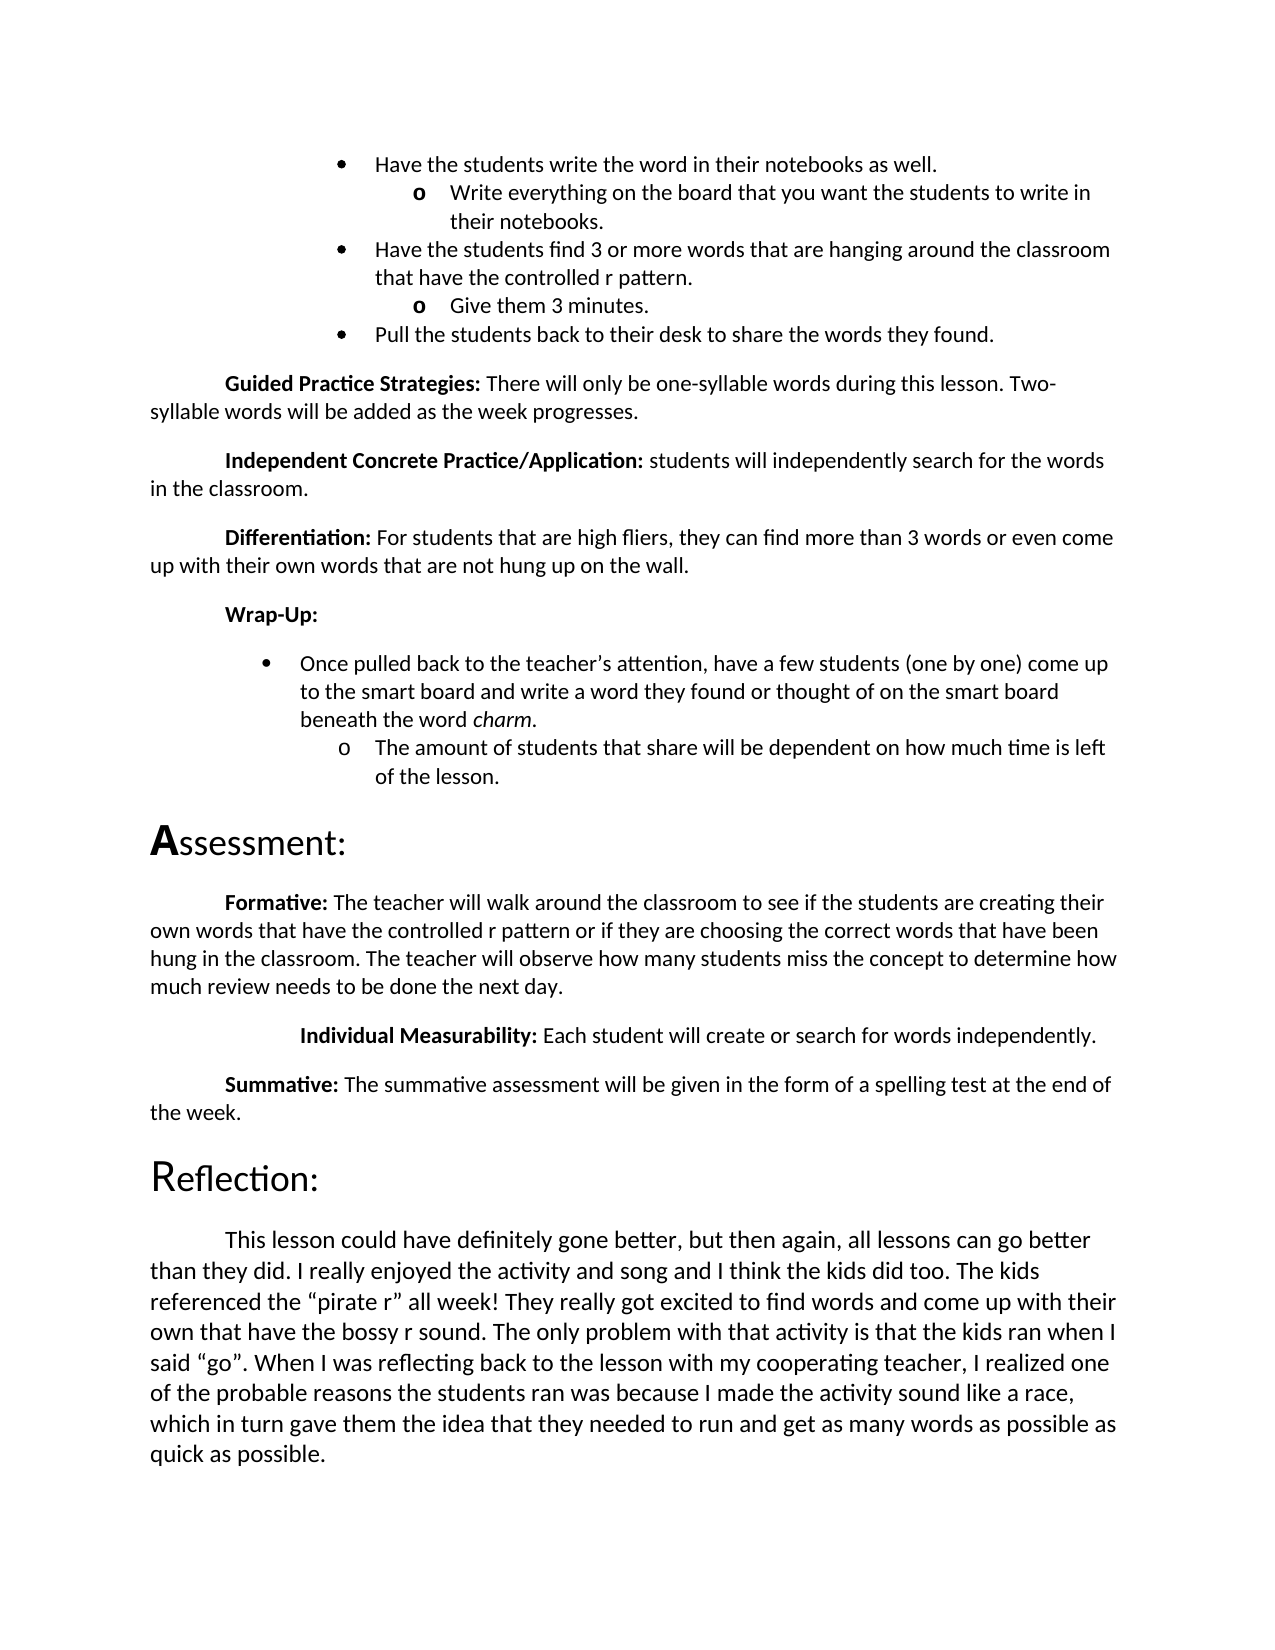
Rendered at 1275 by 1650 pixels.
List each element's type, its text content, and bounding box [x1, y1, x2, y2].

text This lesson could have definitely gone better, but then again, all lessons can go better than they did. I really enjoyed the activity and song and I think the kids did too. The kids referenced the “pirate r” all week! They really got excited to find words and come up with their own that have the bossy r sound. The only problem with that activity is that the kids ran when I said “go”. When I was reflecting back to the lesson with my cooperating teacher, I realized one of the probable reasons the students ran was because I made the activity sound like a race, which in turn gave them the idea that they needed to run and get as many words as possible as quick as possible. [150, 1225, 1125, 1469]
list The amount of students that share will be dependent on how much time is left of the lesson. [337, 733, 1125, 790]
list Once pulled back to the teacher’s attention, have a few students (one by one) come up to the smart board and write a word they found or thought of on the smart board beneath the word charm. [262, 649, 1125, 733]
text Differentiation: For students that are high fliers, they can find more than 3 words or even come up with their own words that are not hung up on the wall. [150, 523, 1125, 579]
list Give them 3 minutes. [412, 291, 1125, 320]
text Individual Measurability: Each student will create or search for words independently. [150, 1021, 1125, 1049]
list Pull the students back to their desk to share the words they found. [337, 320, 1125, 348]
text Guided Practice Strategies: There will only be one-syllable words during this lesson. Two-syllable words will be added as the week progresses. [150, 369, 1125, 425]
list Have the students write the word in their notebooks as well. [337, 150, 1125, 178]
list Have the students find 3 or more words that are hanging around the classroom that have the controlled r pattern. [337, 235, 1125, 291]
text Reflection: [150, 1147, 1125, 1204]
text Wrap-Up: [150, 600, 1125, 628]
list Write everything on the board that you want the students to write in their notebooks. [412, 178, 1125, 235]
text Formative: The teacher will walk around the classroom to see if the students are creating their own words that have the controlled r pattern or if they are choosing the correct words that have been hung in the classroom. The teacher will observe how many students miss the concept to determine how much review needs to be done the next day. [150, 888, 1125, 1001]
text Assessment: [150, 811, 1125, 868]
text Independent Concrete Practice/Application: students will independently search for the words in the classroom. [150, 446, 1125, 502]
text Summative: The summative assessment will be given in the form of a spelling test at the end of the week. [150, 1070, 1125, 1126]
